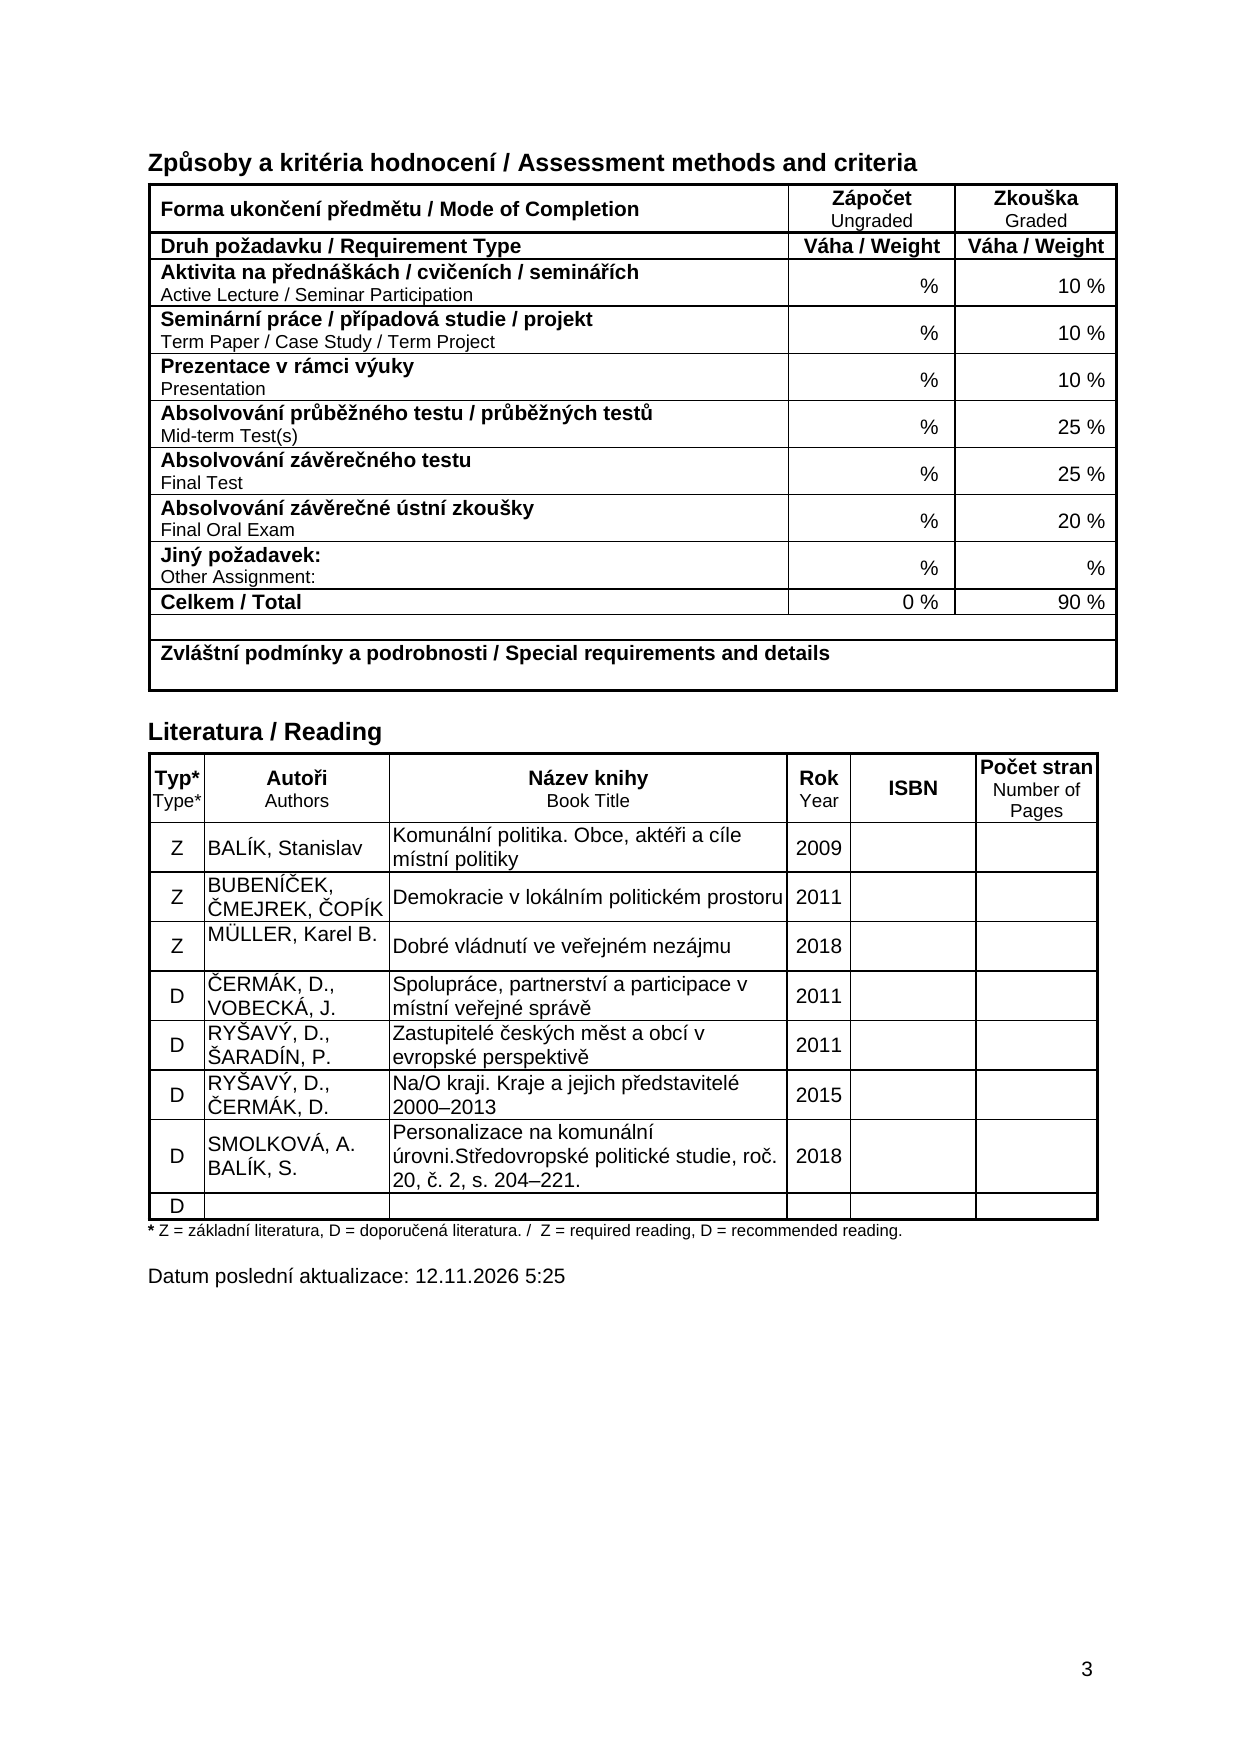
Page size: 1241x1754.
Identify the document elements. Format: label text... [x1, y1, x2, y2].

table_header Typ* Type* [151, 755, 204, 822]
table_cell % [789, 495, 954, 541]
table_cell SMOLKOVÁ, A. BALÍK, S. [205, 1120, 389, 1192]
table_cell Váha / Weight [956, 234, 1115, 258]
table_cell 10 % [956, 354, 1115, 399]
table_cell BALÍK, Stanislav [205, 823, 389, 871]
table_cell Prezentace v rámci výuky Presentation [151, 354, 788, 399]
table_cell % [956, 542, 1115, 588]
table_cell 0 % [789, 590, 954, 613]
table_cell D [151, 1071, 204, 1119]
table_cell % [789, 260, 954, 305]
table_cell % [789, 401, 954, 447]
table_cell Z [151, 873, 204, 921]
table_header Název knihy Book Title [390, 755, 786, 822]
table_cell D [151, 972, 204, 1020]
table_cell Zvláštní podmínky a podrobnosti / Special requirements and details [151, 641, 1115, 688]
table_header Zkouška Graded [956, 186, 1115, 231]
table_cell Váha / Weight [789, 234, 954, 258]
table_cell ČERMÁK, D., VOBECKÁ, J. [205, 972, 389, 1020]
table_cell [851, 1071, 975, 1119]
table_cell [851, 823, 975, 871]
table_cell 2015 [788, 1071, 850, 1119]
table_cell [851, 922, 975, 970]
table_cell Absolvování průběžného testu / průběžných testů Mid-term Test(s) [151, 401, 788, 447]
text Způsoby a kritéria hodnocení / Assessment methods and criteria [148, 148, 1093, 176]
table_cell [788, 1194, 850, 1218]
table_cell [977, 873, 1096, 921]
table_header Zápočet Ungraded [789, 186, 954, 231]
table_header Forma ukončení předmětu / Mode of Completion [151, 186, 788, 231]
table_cell Z [151, 823, 204, 871]
table_cell Personalizace na komunální úrovni.Středovropské politické studie, roč. 20, č. 2, s. 204–221. [390, 1120, 786, 1192]
table_cell Druh požadavku / Requirement Type [151, 234, 788, 258]
table_cell % [789, 354, 954, 399]
table_cell Demokracie v lokálním politickém prostoru [390, 873, 786, 921]
table_cell 2011 [788, 1021, 850, 1069]
table_cell Aktivita na přednáškách / cvičeních / seminářích Active Lecture / Seminar Participation [151, 260, 788, 305]
table_cell [977, 823, 1096, 871]
table_cell [851, 972, 975, 1020]
table_cell 2018 [788, 1120, 850, 1192]
table_cell Seminární práce / případová studie / projekt Term Paper / Case Study / Term Project [151, 307, 788, 352]
table_cell [851, 1120, 975, 1192]
table_cell 90 % [956, 590, 1115, 613]
table_cell 20 % [956, 495, 1115, 541]
table_cell 2011 [788, 972, 850, 1020]
table_cell 25 % [956, 401, 1115, 447]
table_cell 2011 [788, 873, 850, 921]
table_cell Na/O kraji. Kraje a jejich představitelé 2000–2013 [390, 1071, 786, 1119]
table_cell Komunální politika. Obce, aktéři a cíle místní politiky [390, 823, 786, 871]
table_cell 25 % [956, 448, 1115, 494]
table_cell D [151, 1194, 204, 1218]
table_cell [977, 1071, 1096, 1119]
table_header Rok Year [788, 755, 850, 822]
table_cell Jiný požadavek: (stručný popis) Other Assignment: [151, 542, 788, 588]
text Datum poslední aktualizace: 16.9.2021 13:33 [148, 1264, 1093, 1288]
table_cell MÜLLER, Karel B. [205, 922, 389, 970]
table_header Autoři Authors [205, 755, 389, 822]
table_cell Dobré vládnutí ve veřejném nezájmu [390, 922, 786, 970]
table_cell [151, 615, 1115, 639]
table_cell [390, 1194, 786, 1218]
table_cell RYŠAVÝ, D., ČERMÁK, D. [205, 1071, 389, 1119]
table_cell Absolvování závěrečné ústní zkoušky Final Oral Exam [151, 495, 788, 541]
table_cell [977, 972, 1096, 1020]
table_cell Zastupitelé českých měst a obcí v evropské perspektivě [390, 1021, 786, 1069]
table_cell Z [151, 922, 204, 970]
table_cell 2009 [788, 823, 850, 871]
table_cell [851, 873, 975, 921]
table_cell RYŠAVÝ, D., ŠARADÍN, P. [205, 1021, 389, 1069]
table_cell Spolupráce, partnerství a participace v místní veřejné správě [390, 972, 786, 1020]
table_cell Celkem / Total [151, 590, 788, 613]
table_cell [205, 1194, 389, 1218]
table_cell D [151, 1120, 204, 1192]
table_cell 10 % [956, 260, 1115, 305]
table_header ISBN [851, 755, 975, 822]
table_cell % [789, 542, 954, 588]
table_cell D [151, 1021, 204, 1069]
table_cell BUBENÍČEK, ČMEJREK, ČOPÍK [205, 873, 389, 921]
text * Z = základní literatura, D = doporučená literatura. / Z = required reading, D = recommended reading. [148, 1221, 1093, 1240]
table_cell 2018 [788, 922, 850, 970]
table_cell [977, 1021, 1096, 1069]
text Literatura / Reading [148, 717, 1093, 745]
table_cell % [789, 307, 954, 352]
table_cell 10 % [956, 307, 1115, 352]
table_cell [977, 1120, 1096, 1192]
table_cell % [789, 448, 954, 494]
table_cell [851, 1194, 975, 1218]
table_cell [977, 1194, 1096, 1218]
table_cell Absolvování závěrečného testu Final Test [151, 448, 788, 494]
table_header Počet stran Number of Pages [977, 755, 1096, 822]
table_cell [977, 922, 1096, 970]
table_cell [851, 1021, 975, 1069]
